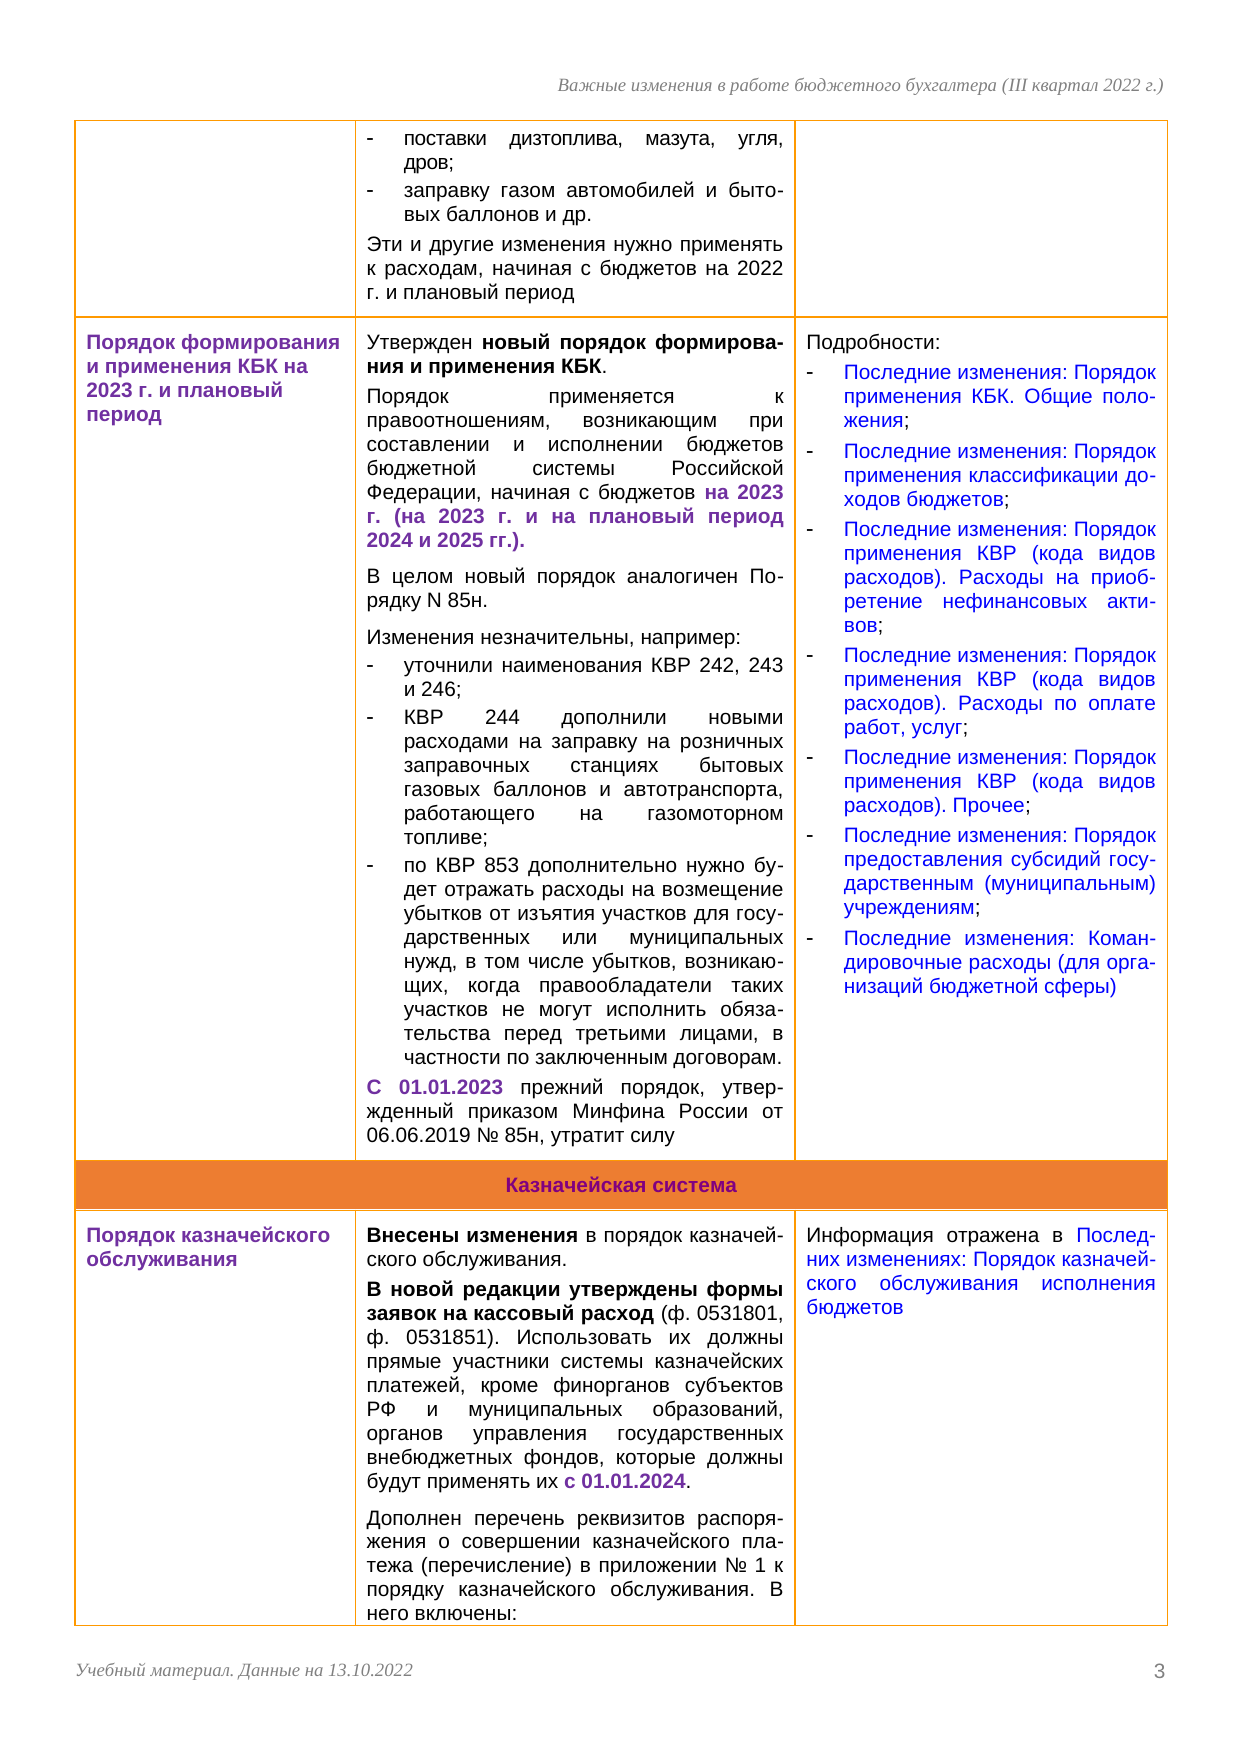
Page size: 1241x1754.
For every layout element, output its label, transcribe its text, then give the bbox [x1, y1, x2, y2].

table_cell Подробности: Последние изменения: Порядок применения КБК. Общие положения; Последние изменения: Порядок применения классификации доходов бюджетов; Последние изменения: Порядок применения КВР (кода видов расходов). Расходы на приобретение нефинансовых активов; Последние изменения: Порядок применения КВР (кода видов расходов). Расходы по оплате работ, услуг; Последние изменения: Порядок применения КВР (кода видов расходов). Прочее; Последние изменения: Порядок предоставления субсидий государственным (муниципальным) учреждениям; Последние изменения: Командировочные расходы (для организаций бюджетной сферы) [796, 318, 1167, 1159]
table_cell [796, 121, 1167, 316]
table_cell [76, 121, 355, 316]
table_cell Казначейская система [76, 1161, 1167, 1209]
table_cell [356, 1211, 794, 1625]
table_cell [796, 1211, 1167, 1625]
table_cell Утвержден новый порядок формирования и применения КБК. Порядок применяется к правоотношениям, возникающим при составлении и исполнении бюджетов бюджетной системы Российской Федерации, начиная с бюджетов на 2023 г. (на 2023 г. и на плановый период 2024 и 2025 гг.). В целом новый порядок аналогичен Порядку N 85н. Изменения незначительны, например: уточнили наименования КВР 242, 243 и 246; КВР 244 дополнили новыми расходами на заправку на розничных заправочных станциях бытовых газовых баллонов и автотранспорта, работающего на газомоторном топливе; по КВР 853 дополнительно нужно будет отражать расходы на возмещение убытков от изъятия участков для государственных или муниципальных нужд, в том числе убытков, возникающих, когда правообладатели таких участков не могут исполнить обязательства перед третьими лицами, в частности по заключенным договорам. С 01.01.2023 прежний порядок, утвержденный приказом Минфина России от 06.06.2019 № 85н, утратит силу [356, 318, 794, 1159]
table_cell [76, 1211, 355, 1625]
table_cell Порядок формирования и применения КБК на 2023 г. и плановый период [76, 318, 355, 1159]
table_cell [356, 121, 794, 316]
